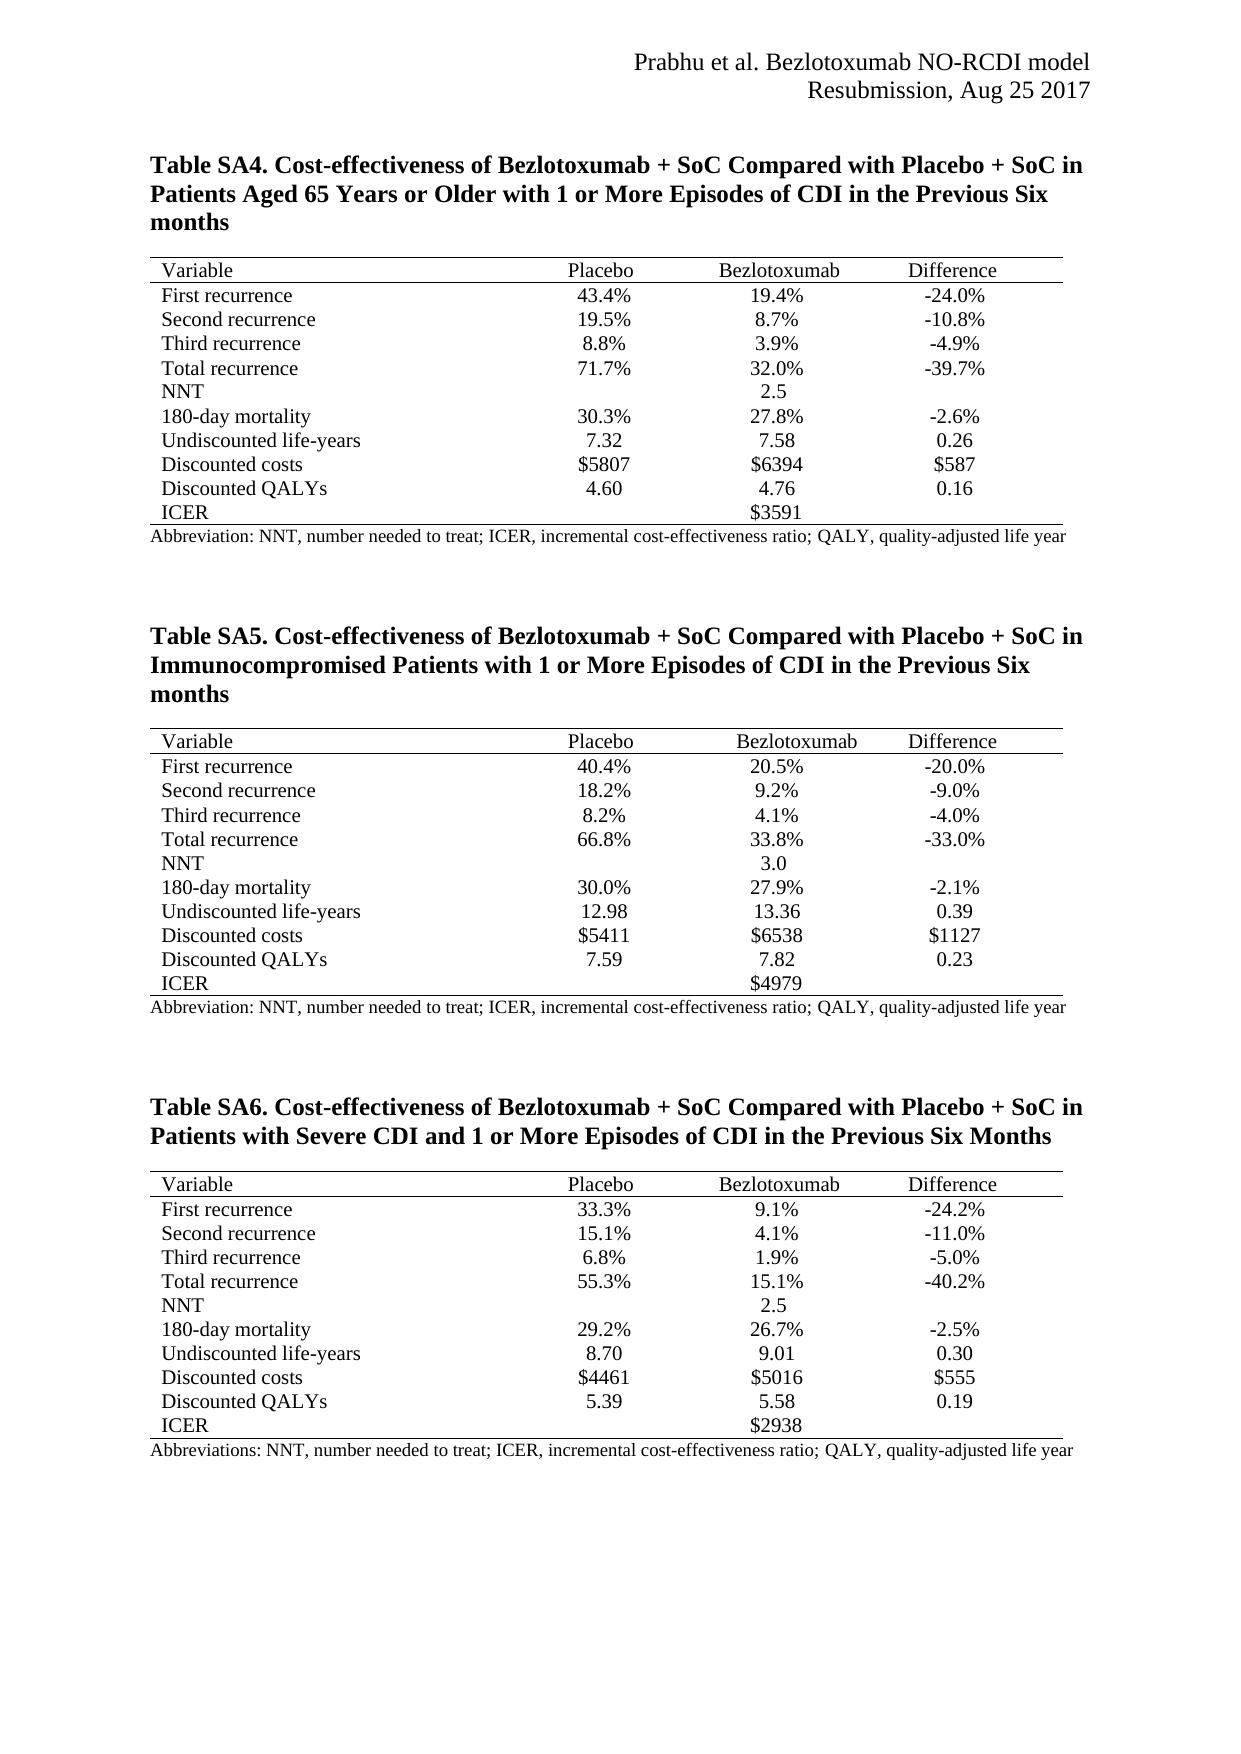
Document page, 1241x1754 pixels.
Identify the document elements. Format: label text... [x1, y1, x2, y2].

table_cell 13.36 [707, 899, 886, 923]
text Table SA4. Cost-effectiveness of Bezlotoxumab + SoC Compared with Placebo + SoC in Patients Aged 65 Years or Older with 1 or More Episodes of CDI in the Previous Six months [150, 150, 1090, 236]
table_cell 20.5% [707, 754, 886, 778]
table_cell -9.0% [886, 779, 1063, 802]
table_cell Discounted QALYs [150, 1389, 541, 1413]
text Abbreviation: NNT, number needed to treat; ICER, incremental cost-effectiveness ratio; QALY, quality-adjusted life year [150, 525, 1090, 546]
table_cell 43.4% [541, 283, 707, 307]
table_cell 6.8% [541, 1245, 707, 1269]
table_cell 4.1% [707, 803, 886, 827]
table_header Difference [886, 1172, 1063, 1196]
table_cell 5.39 [541, 1389, 707, 1413]
table_cell -39.7% [886, 355, 1063, 379]
table_cell Discounted costs [150, 452, 541, 476]
table_cell $3591 [541, 500, 1063, 524]
table_cell 7.58 [707, 428, 886, 452]
table_cell 27.8% [707, 404, 886, 428]
table_cell 180-day mortality [150, 875, 541, 899]
table_cell Total recurrence [150, 827, 541, 851]
table_cell 9.01 [707, 1341, 886, 1365]
table_cell 32.0% [707, 355, 886, 379]
table_cell 8.8% [541, 331, 707, 355]
table_header Bezlotoxumab [707, 1172, 886, 1196]
table_cell 19.4% [707, 283, 886, 307]
table_cell $6538 [707, 923, 886, 947]
table_cell 4.60 [541, 476, 707, 500]
table_cell Total recurrence [150, 355, 541, 379]
table_cell 4.1% [707, 1221, 886, 1245]
table_cell 29.2% [541, 1317, 707, 1341]
table_cell 26.7% [707, 1317, 886, 1341]
table_cell Total recurrence [150, 1269, 541, 1293]
table_cell 180-day mortality [150, 404, 541, 428]
table_cell 7.32 [541, 428, 707, 452]
table_cell 55.3% [541, 1269, 707, 1293]
table_cell 33.8% [707, 827, 886, 851]
table_cell -4.0% [886, 803, 1063, 827]
table_header Placebo [541, 258, 707, 282]
table_cell $5411 [541, 923, 707, 947]
table_cell 3.9% [707, 331, 886, 355]
table_cell 5.58 [707, 1389, 886, 1413]
table_header Bezlotoxumab [707, 729, 886, 753]
table_cell 1.9% [707, 1245, 886, 1269]
table_cell $5016 [707, 1365, 886, 1389]
table_cell -10.8% [886, 307, 1063, 331]
table_cell 7.59 [541, 947, 707, 971]
table_cell -2.5% [886, 1317, 1063, 1341]
table_cell 18.2% [541, 779, 707, 802]
table_cell 2.5 [541, 1293, 1063, 1317]
table_cell 0.19 [886, 1389, 1063, 1413]
table_cell -11.0% [886, 1221, 1063, 1245]
table_cell First recurrence [150, 283, 541, 307]
table_cell ICER [150, 500, 541, 524]
table_cell Undiscounted life-years [150, 899, 541, 923]
text Abbreviations: NNT, number needed to treat; ICER, incremental cost-effectiveness ratio; QALY, quality-adjusted life year [150, 1438, 1090, 1460]
table_cell $4461 [541, 1365, 707, 1389]
table_cell 15.1% [541, 1221, 707, 1245]
table_cell 4.76 [707, 476, 886, 500]
table_cell $555 [886, 1365, 1063, 1389]
table_cell ICER [150, 1413, 541, 1437]
table_cell 9.1% [707, 1197, 886, 1221]
table_cell -2.6% [886, 404, 1063, 428]
table_cell 0.30 [886, 1341, 1063, 1365]
table_cell NNT [150, 380, 541, 403]
table_cell First recurrence [150, 754, 541, 778]
table_cell $587 [886, 452, 1063, 476]
table_cell 180-day mortality [150, 1317, 541, 1341]
table_cell $2938 [541, 1413, 1063, 1437]
table_cell 0.26 [886, 428, 1063, 452]
table_cell Discounted costs [150, 923, 541, 947]
table_cell -33.0% [886, 827, 1063, 851]
table_cell 27.9% [707, 875, 886, 899]
table_header Placebo [541, 729, 707, 753]
table_cell $4979 [541, 971, 1063, 995]
table_cell ICER [150, 971, 541, 995]
table_cell 2.5 [541, 380, 1063, 403]
table_cell -5.0% [886, 1245, 1063, 1269]
table_cell 0.23 [886, 947, 1063, 971]
table_cell NNT [150, 1293, 541, 1317]
table_cell $1127 [886, 923, 1063, 947]
table_cell Second recurrence [150, 1221, 541, 1245]
table_cell 15.1% [707, 1269, 886, 1293]
table_cell 66.8% [541, 827, 707, 851]
table_header Placebo [541, 1172, 707, 1196]
table_cell 8.7% [707, 307, 886, 331]
table_cell 71.7% [541, 355, 707, 379]
text Table SA5. Cost-effectiveness of Bezlotoxumab + SoC Compared with Placebo + SoC in Immunocompromised Patients with 1 or More Episodes of CDI in the Previous Six months [150, 621, 1090, 707]
table_cell Discounted QALYs [150, 947, 541, 971]
table_cell 8.70 [541, 1341, 707, 1365]
table_cell $6394 [707, 452, 886, 476]
table_cell Discounted QALYs [150, 476, 541, 500]
table_header Difference [886, 258, 1063, 282]
table_cell 30.3% [541, 404, 707, 428]
table_cell -24.0% [886, 283, 1063, 307]
table_cell $5807 [541, 452, 707, 476]
table_cell 12.98 [541, 899, 707, 923]
table_cell -4.9% [886, 331, 1063, 355]
table_cell Third recurrence [150, 331, 541, 355]
table_cell Undiscounted life-years [150, 1341, 541, 1365]
table_cell -2.1% [886, 875, 1063, 899]
table_header Difference [886, 729, 1063, 753]
table_cell 3.0 [541, 851, 1063, 875]
table_cell -24.2% [886, 1197, 1063, 1221]
table_cell Second recurrence [150, 307, 541, 331]
table_cell First recurrence [150, 1197, 541, 1221]
table_cell Third recurrence [150, 1245, 541, 1269]
table_cell Second recurrence [150, 779, 541, 802]
table_cell Third recurrence [150, 803, 541, 827]
table_header Variable [150, 1172, 541, 1196]
table_cell 8.2% [541, 803, 707, 827]
table_cell 40.4% [541, 754, 707, 778]
table_cell NNT [150, 851, 541, 875]
table_cell -20.0% [886, 754, 1063, 778]
table_cell 0.16 [886, 476, 1063, 500]
table_header Variable [150, 258, 541, 282]
table_cell -40.2% [886, 1269, 1063, 1293]
table_cell 9.2% [707, 779, 886, 802]
table_header Variable [150, 729, 541, 753]
table_cell 33.3% [541, 1197, 707, 1221]
table_cell 7.82 [707, 947, 886, 971]
table_cell 19.5% [541, 307, 707, 331]
table_header Bezlotoxumab [707, 258, 886, 282]
table_cell 30.0% [541, 875, 707, 899]
text Abbreviation: NNT, number needed to treat; ICER, incremental cost-effectiveness ratio; QALY, quality-adjusted life year [150, 996, 1090, 1018]
table_cell Discounted costs [150, 1365, 541, 1389]
table_cell 0.39 [886, 899, 1063, 923]
table_cell Undiscounted life-years [150, 428, 541, 452]
text Table SA6. Cost-effectiveness of Bezlotoxumab + SoC Compared with Placebo + SoC in Patients with Severe CDI and 1 or More Episodes of CDI in the Previous Six Months [150, 1092, 1090, 1150]
